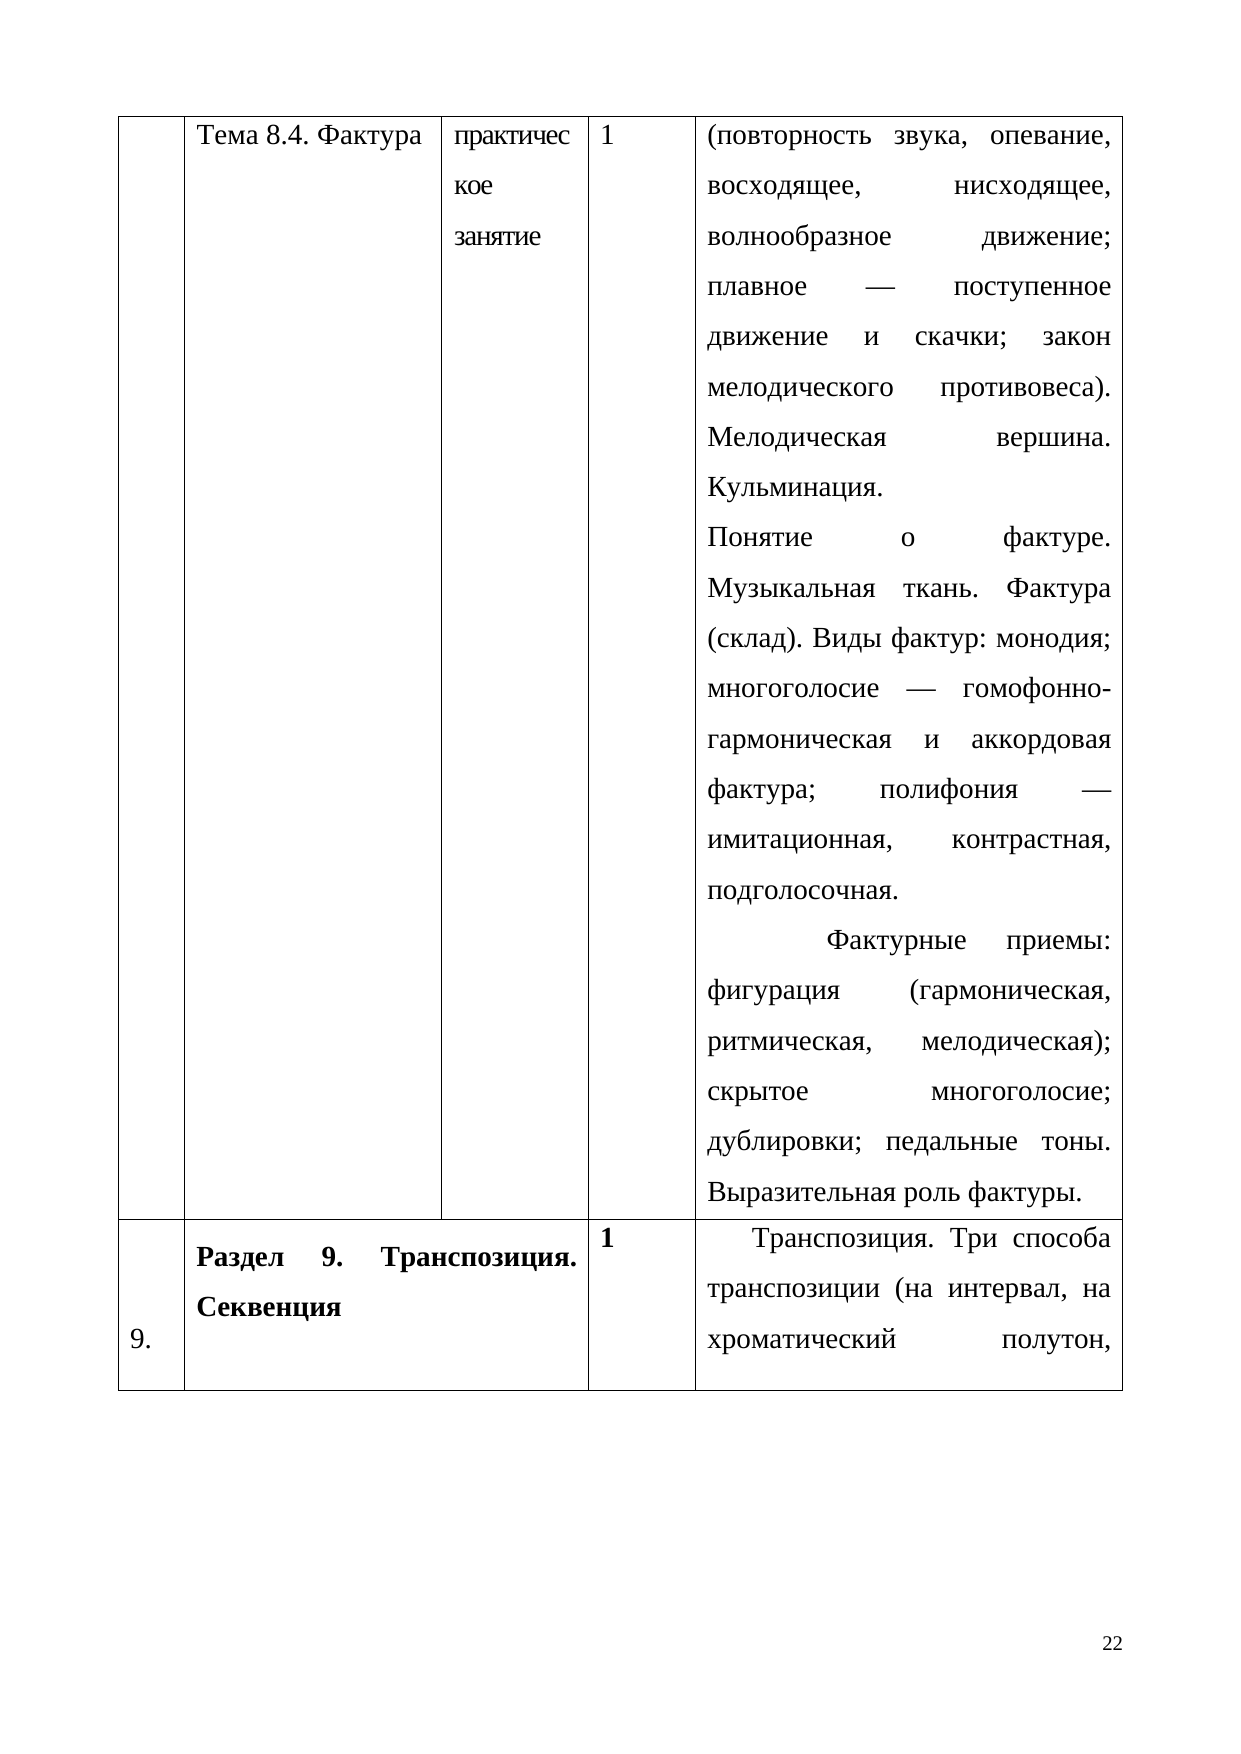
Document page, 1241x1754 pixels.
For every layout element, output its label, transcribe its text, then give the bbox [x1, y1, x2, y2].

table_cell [696, 1220, 1122, 1389]
table_cell 1 [589, 117, 695, 1219]
table_cell практическое занятие [442, 117, 588, 1219]
table_cell Тема 8.4. Фактура [185, 117, 441, 1219]
table_cell Раздел 9. Транспозиция. Секвенция [185, 1220, 588, 1389]
table_cell 1 [589, 1220, 695, 1389]
table_cell [119, 1220, 184, 1389]
